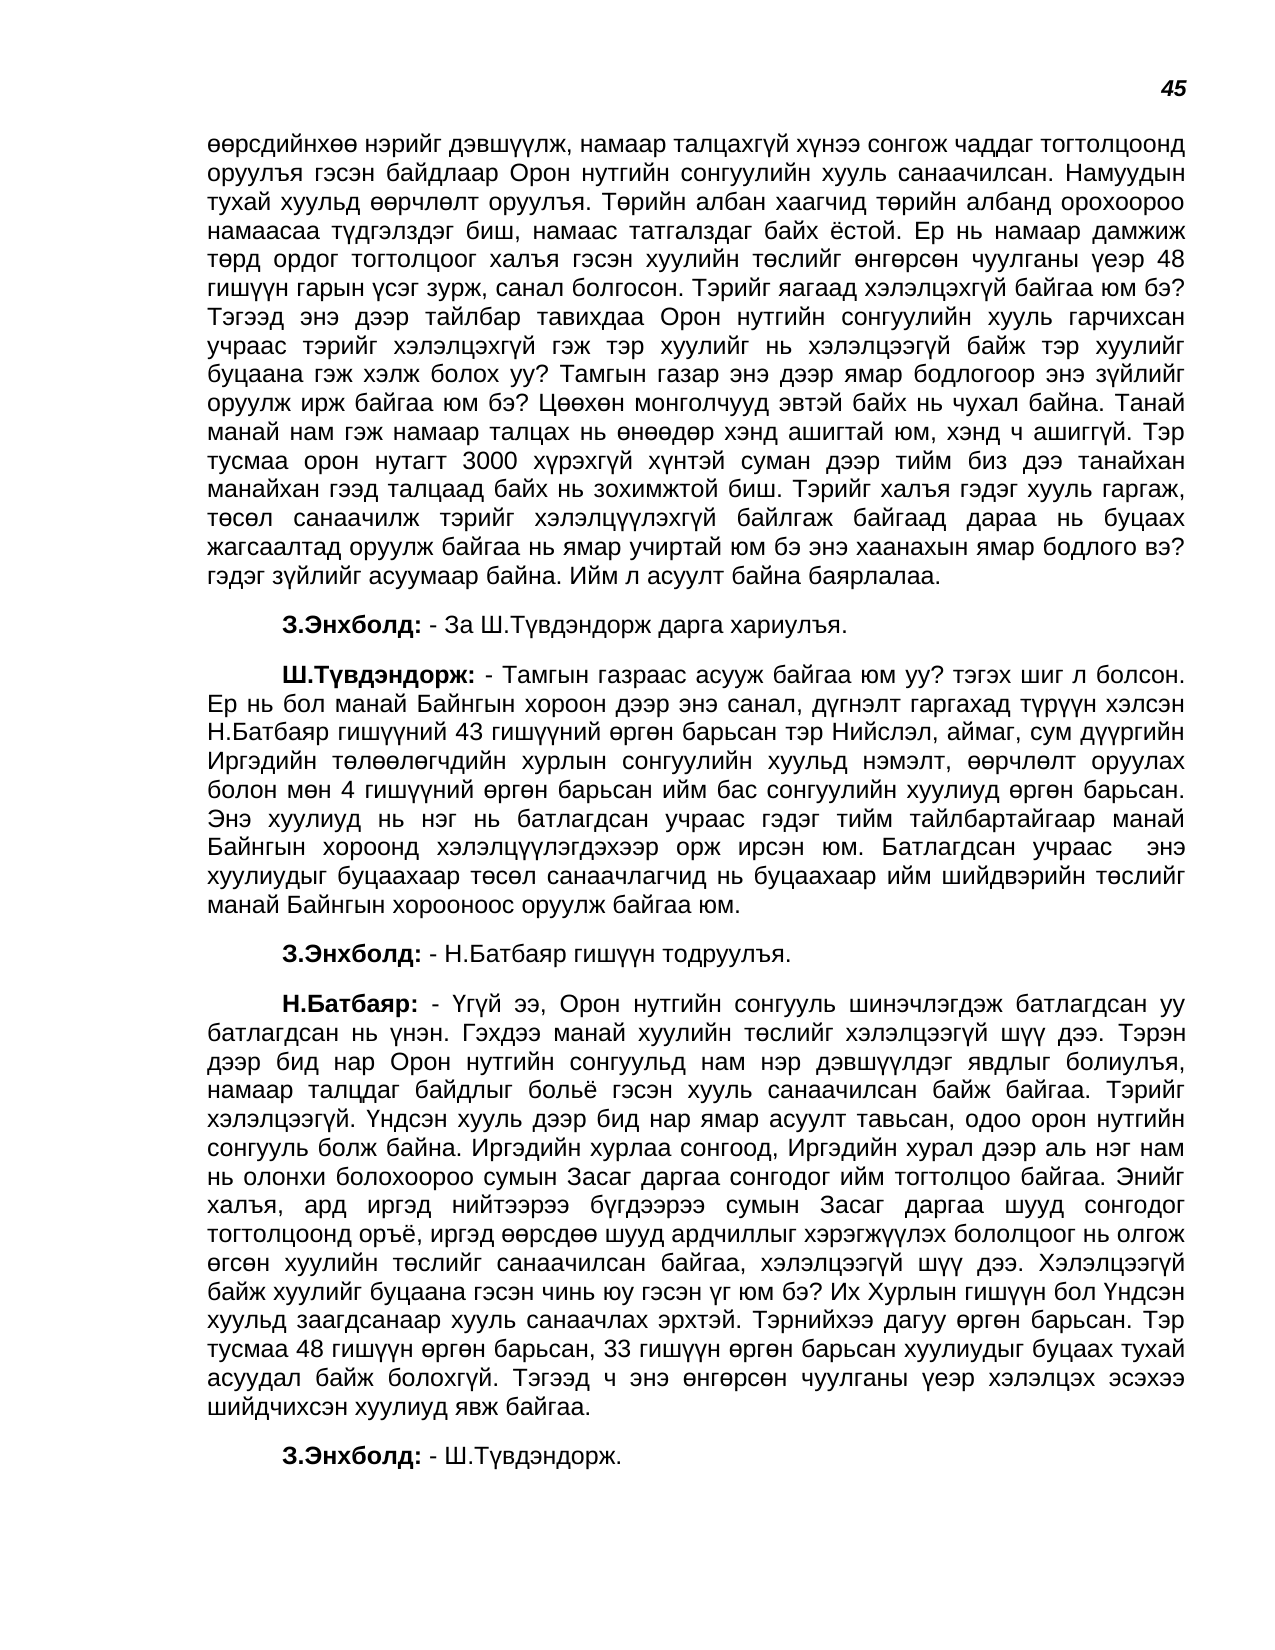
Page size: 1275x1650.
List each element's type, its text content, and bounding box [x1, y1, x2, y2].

text З.Энхболд: - Н.Батбаяр гишүүн тодруулъя. [207, 939, 1186, 968]
text Ш.Түвдэндорж: - Тамгын газраас асууж байгаа юм уу? тэгэх шиг л болсон. Ер нь бол манай Байнгын хороон дээр энэ санал, дүгнэлт гаргахад түрүүн хэлсэн Н.Батбаяр гишүүний 43 гишүүний өргөн барьсан тэр Нийслэл, аймаг, сум дүүргийн Иргэдийн төлөөлөгчдийн хурлын сонгуулийн хуульд нэмэлт, өөрчлөлт оруулах болон мөн 4 гишүүний өргөн барьсан ийм бас сонгуулийн хуулиуд өргөн барьсан. Энэ хуулиуд нь нэг нь батлагдсан учраас гэдэг тийм тайлбартайгаар манай Байнгын хороонд хэлэлцүүлэгдэхээр орж ирсэн юм. Батлагдсан учраас энэ хуулиудыг буцаахаар төсөл санаачлагчид нь буцаахаар ийм шийдвэрийн төслийг манай Байнгын хорооноос оруулж байгаа юм. [207, 660, 1186, 918]
text З.Энхболд: - За Ш.Түвдэндорж дарга хариулъя. [207, 610, 1186, 639]
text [207, 129, 1186, 589]
text Н.Батбаяр: - Үгүй ээ, Орон нутгийн сонгууль шинэчлэгдэж батлагдсан уу батлагдсан нь үнэн. Гэхдээ манай хуулийн төслийг хэлэлцээгүй шүү дээ. Тэрэн дээр бид нар Орон нутгийн сонгуульд нам нэр дэвшүүлдэг явдлыг болиулъя, намаар талцдаг байдлыг больё гэсэн хууль санаачилсан байж байгаа. Тэрийг хэлэлцээгүй. Үндсэн хууль дээр бид нар ямар асуулт тавьсан, одоо орон нутгийн сонгууль болж байна. Иргэдийн хурлаа сонгоод, Иргэдийн хурал дээр аль нэг нам нь олонхи болохоороо сумын Засаг даргаа сонгодог ийм тогтолцоо байгаа. Энийг халъя, ард иргэд нийтээрээ бүгдээрээ сумын Засаг даргаа шууд сонгодог тогтолцоонд оръё, иргэд өөрсдөө шууд ардчиллыг хэрэгжүүлэх бололцоог нь олгож өгсөн хуулийн төслийг санаачилсан байгаа, хэлэлцээгүй шүү дээ. Хэлэлцээгүй байж хуулийг буцаана гэсэн чинь юу гэсэн үг юм бэ? Их Хурлын гишүүн бол Үндсэн хуульд заагдсанаар хууль санаачлах эрхтэй. Тэрнийхээ дагуу өргөн барьсан. Тэр тусмаа 48 гишүүн өргөн барьсан, 33 гишүүн өргөн барьсан хуулиудыг буцаах тухай асуудал байж болохгүй. Тэгээд ч энэ өнгөрсөн чуулганы үеэр хэлэлцэх эсэхээ шийдчихсэн хуулиуд явж байгаа. [207, 989, 1186, 1420]
text З.Энхболд: - Ш.Түвдэндорж. [207, 1441, 1186, 1470]
